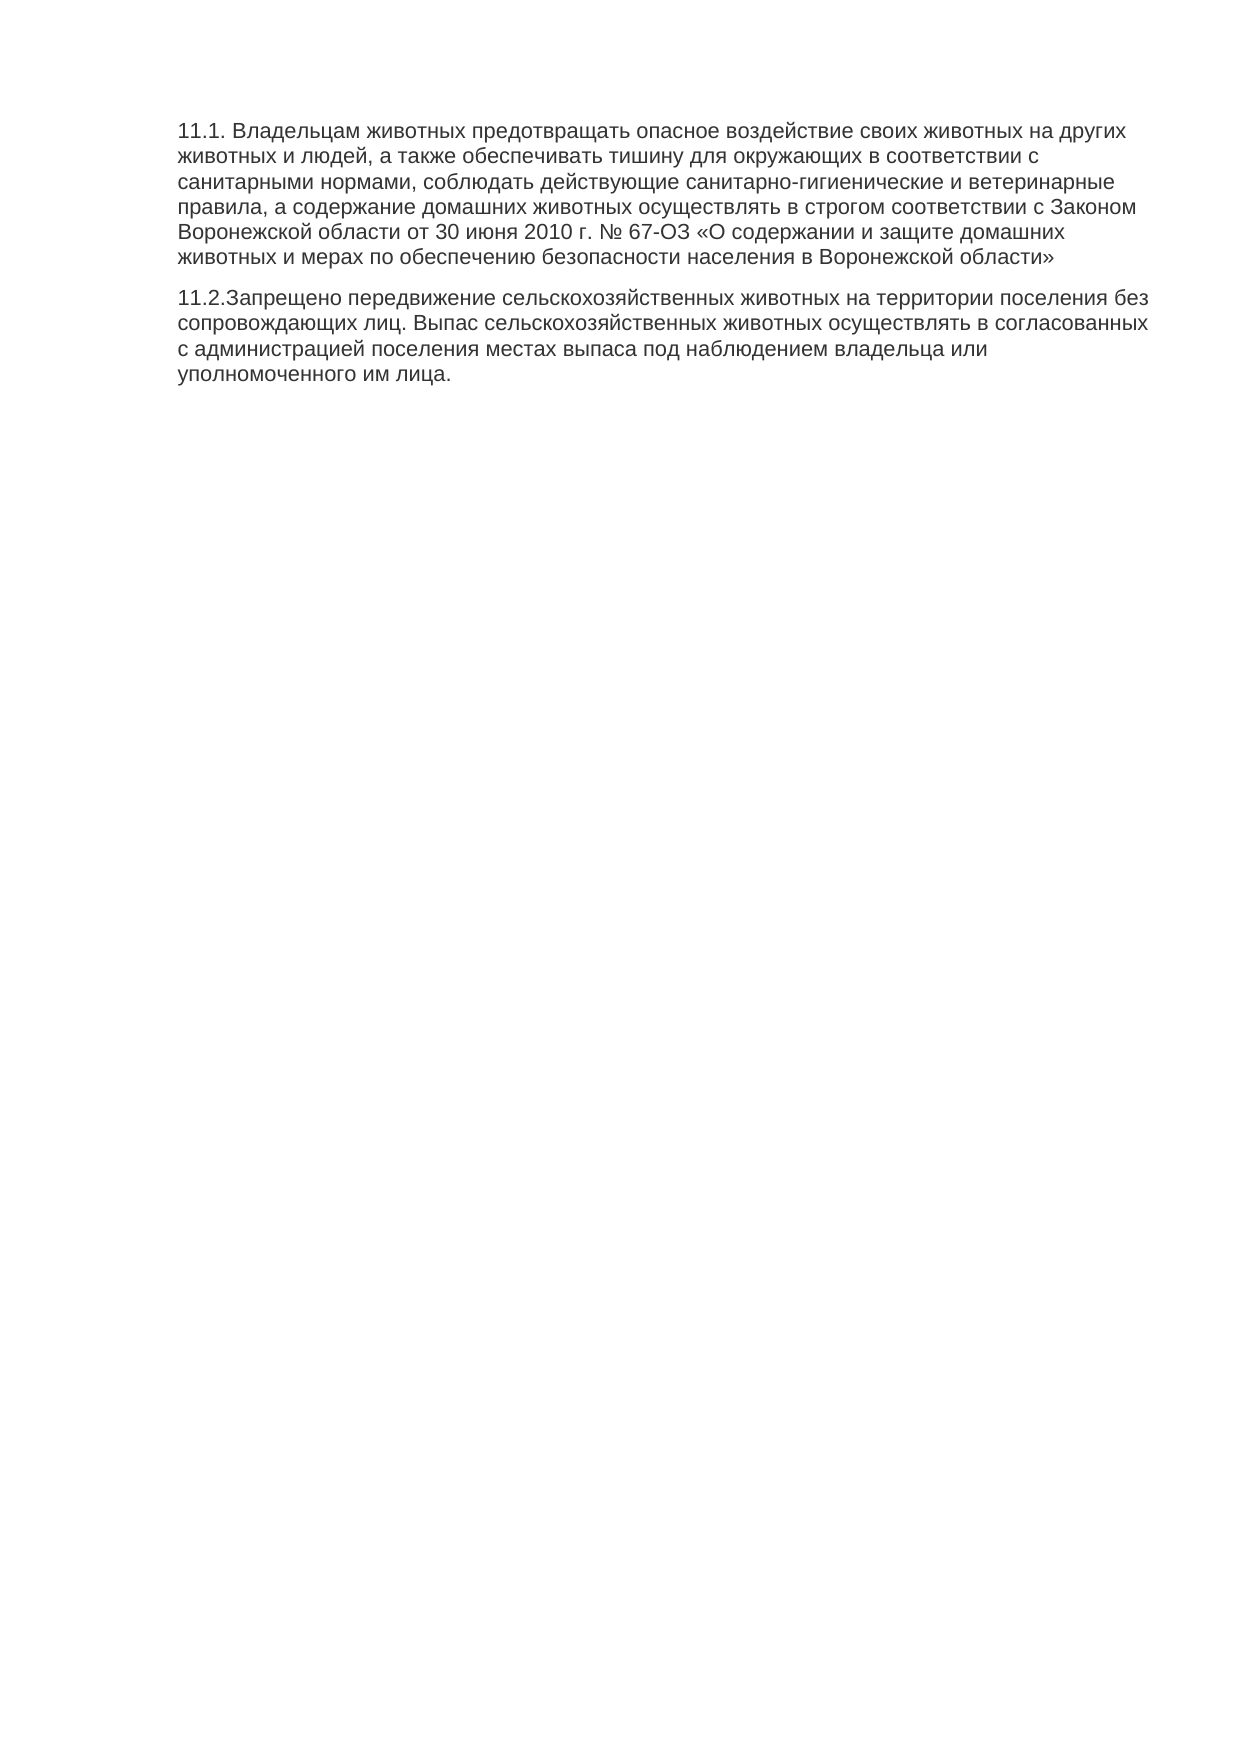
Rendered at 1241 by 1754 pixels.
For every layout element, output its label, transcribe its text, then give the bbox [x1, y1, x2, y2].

text 11.1. Владельцам животных предотвращать опасное воздействие своих животных на других животных и людей, а также обеспечивать тишину для окружающих в соответствии с санитарными нормами, соблюдать действующие санитарно-гигиенические и ветеринарные правила, а содержание домашних животных осуществлять в строгом соответствии с Законом Воронежской области от 30 июня 2010 г. № 67-ОЗ «О содержании и защите домашних животных и мерах по обеспечению безопасности населения в Воронежской области» [177, 118, 1152, 269]
text 11.2.Запрещено передвижение сельскохозяйственных животных на территории поселения без сопровождающих лиц. Выпас сельскохозяйственных животных осуществлять в согласованных с администрацией поселения местах выпаса под наблюдением владельца или уполномоченного им лица. [177, 285, 1152, 386]
